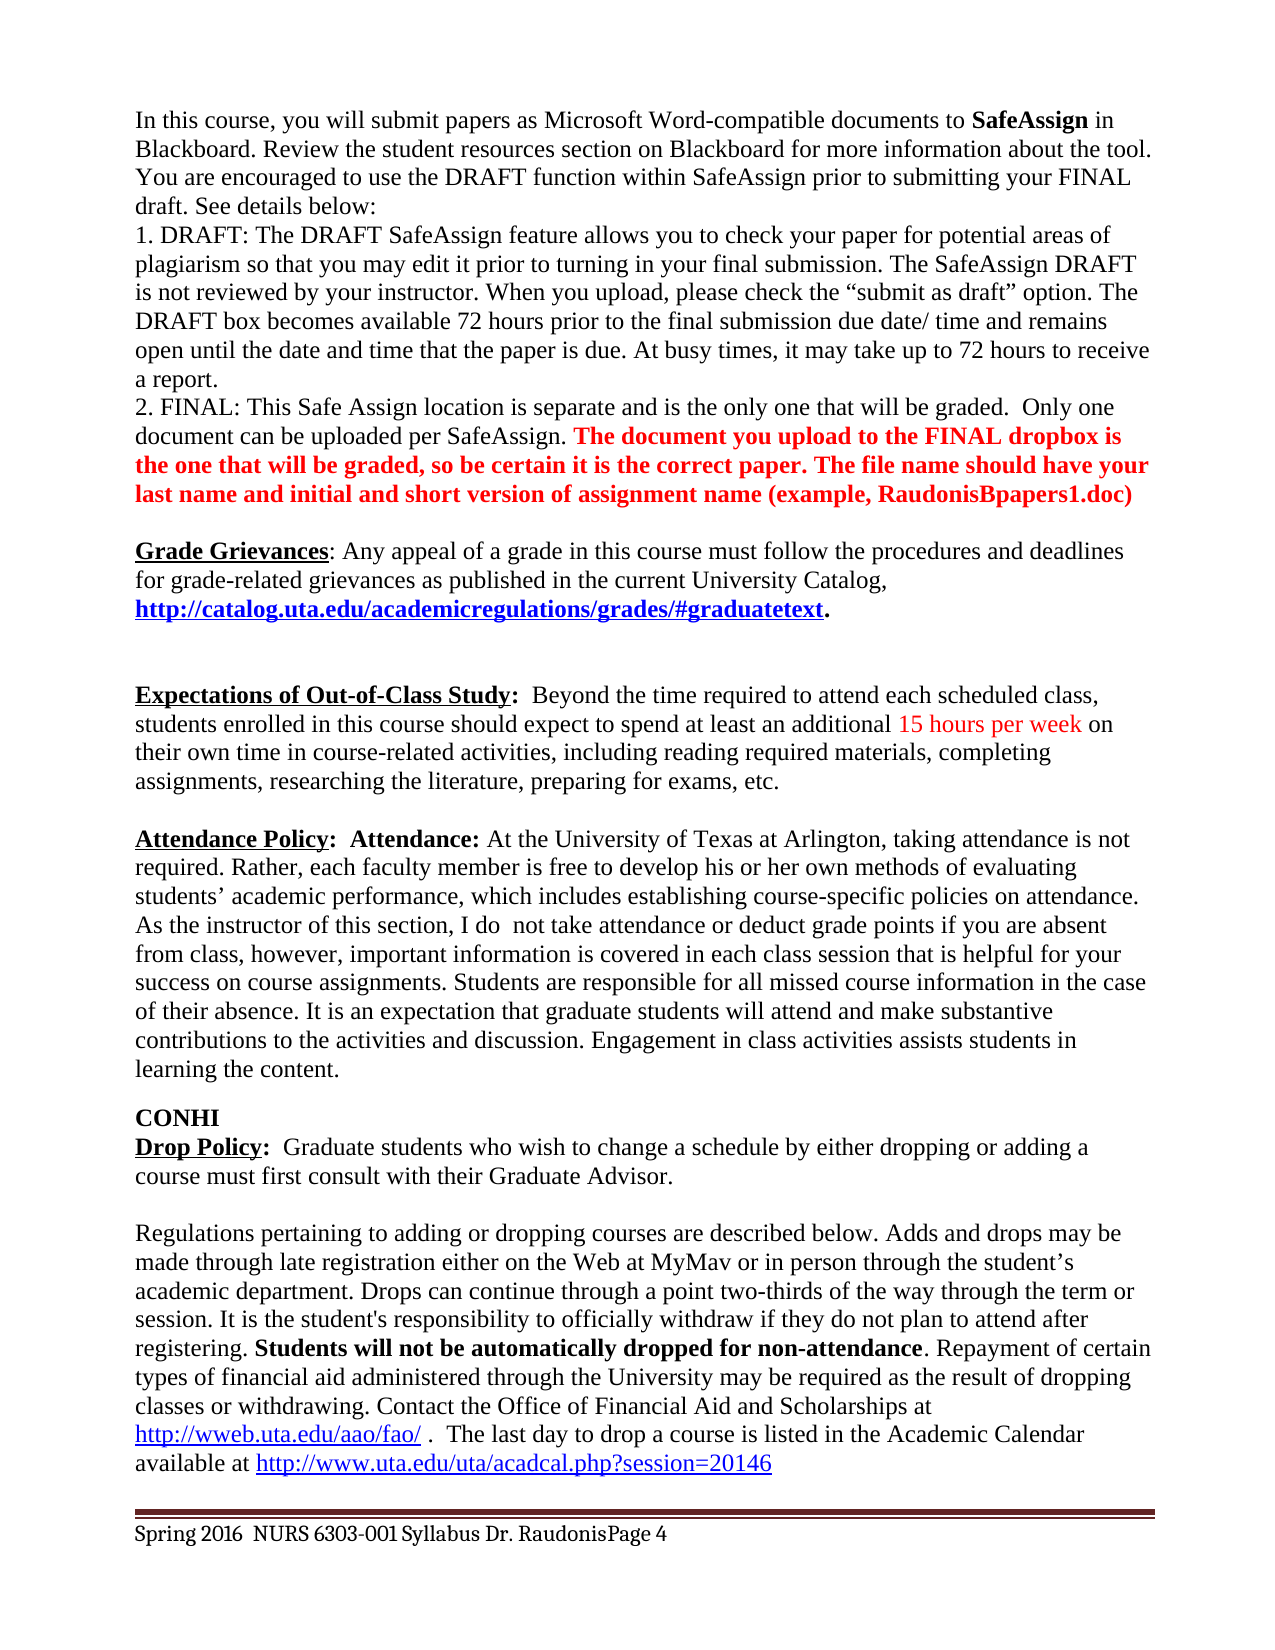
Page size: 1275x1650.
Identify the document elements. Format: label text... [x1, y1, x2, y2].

text Grade Grievances: Any appeal of a grade in this course must follow the procedures and deadlines for grade-related grievances as published in the current University Catalog, http://catalog.uta.edu/academicregulations/grades/#graduatetext. [135, 536, 1155, 622]
text 2. FINAL: This Safe Assign location is separate and is the only one that will be graded. Only one document can be uploaded per SafeAssign. The document you upload to the FINAL dropbox is the one that will be graded, so be certain it is the correct paper. The file name should have your last name and initial and short version of assignment name (example, RaudonisBpapers1.doc) [135, 392, 1155, 507]
text Drop Policy: Graduate students who wish to change a schedule by either dropping or adding a course must first consult with their Graduate Advisor. [135, 1132, 1155, 1189]
text In this course, you will submit papers as Microsoft Word-compatible documents to SafeAssign in Blackboard. Review the student resources section on Blackboard for more information about the tool. You are encouraged to use the DRAFT function within SafeAssign prior to submitting your FINAL draft. See details below: [135, 105, 1155, 220]
text 1. DRAFT: The DRAFT SafeAssign feature allows you to check your paper for potential areas of plagiarism so that you may edit it prior to turning in your final submission. The SafeAssign DRAFT is not reviewed by your instructor. When you upload, please check the “submit as draft” option. The DRAFT box becomes available 72 hours prior to the final submission due date/ time and remains open until the date and time that the paper is due. At busy times, it may take up to 72 hours to receive a report. [135, 220, 1155, 392]
text CONHI [135, 1103, 1155, 1132]
text Expectations of Out-of-Class Study: Beyond the time required to attend each scheduled class, students enrolled in this course should expect to spend at least an additional 15 hours per week on their own time in course-related activities, including reading required materials, completing assignments, researching the literature, preparing for exams, etc. [135, 680, 1155, 795]
text Regulations pertaining to adding or dropping courses are described below. Adds and drops may be made through late registration either on the Web at MyMav or in person through the student’s academic department. Drops can continue through a point two-thirds of the way through the term or session. It is the student's responsibility to officially withdraw if they do not plan to attend after registering. Students will not be automatically dropped for non-attendance. Repayment of certain types of financial aid administered through the University may be required as the result of dropping classes or withdrawing. Contact the Office of Financial Aid and Scholarships at http://wweb.uta.edu/aao/fao/ . The last day to drop a course is listed in the Academic Calendar available at http://www.uta.edu/uta/acadcal.php?session=20146 [135, 1218, 1155, 1477]
text Attendance Policy: Attendance: At the University of Texas at Arlington, taking attendance is not required. Rather, each faculty member is free to develop his or her own methods of evaluating students’ academic performance, which includes establishing course-specific policies on attendance. As the instructor of this section, I do not take attendance or deduct grade points if you are absent from class, however, important information is covered in each class session that is helpful for your success on course assignments. Students are responsible for all missed course information in the case of their absence. It is an expectation that graduate students will attend and make substantive contributions to the activities and discussion. Engagement in class activities assists students in learning the content. [135, 824, 1155, 1082]
